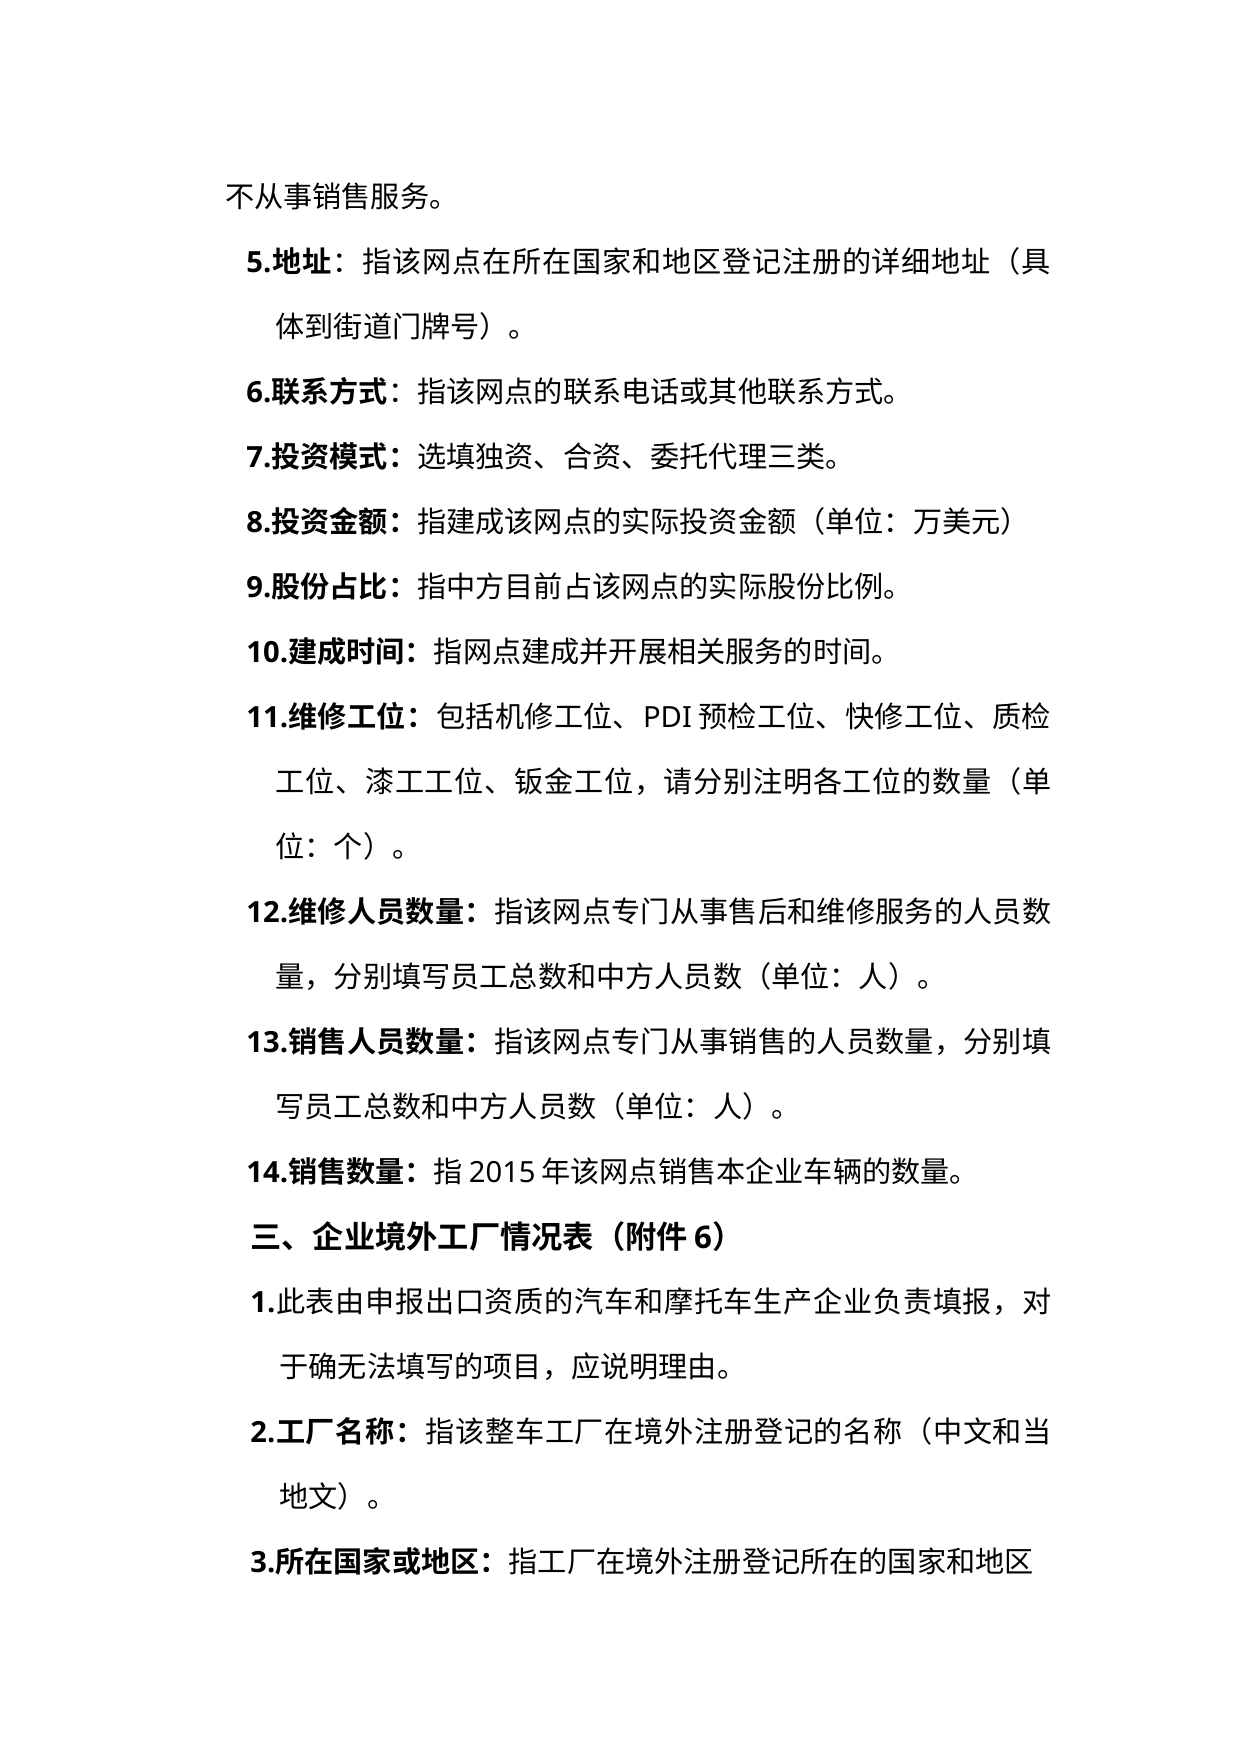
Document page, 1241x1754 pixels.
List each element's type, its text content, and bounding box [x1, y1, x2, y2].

text 1.此表由申报出口资质的汽车和摩托车生产企业负责填报，对于确无法填写的项目，应说明理由。 [250, 1267, 1053, 1397]
text 3.所在国家或地区：指工厂在境外注册登记所在的国家和地区 [250, 1527, 1053, 1592]
text 三、企业境外工厂情况表（附件6） [187, 1202, 1053, 1267]
text 7.投资模式：选填独资、合资、委托代理三类。 [246, 422, 1053, 487]
text 12.维修人员数量：指该网点专门从事售后和维修服务的人员数量，分别填写员工总数和中方人员数（单位：人）。 [246, 877, 1053, 1007]
text 6.联系方式：指该网点的联系电话或其他联系方式。 [246, 357, 1053, 422]
text 14.销售数量：指2015年该网点销售本企业车辆的数量。 [246, 1137, 1053, 1202]
text 11.维修工位：包括机修工位、PDI预检工位、快修工位、质检工位、漆工工位、钣金工位，请分别注明各工位的数量（单位：个）。 [246, 682, 1053, 877]
text 9.股份占比：指中方目前占该网点的实际股份比例。 [246, 552, 1053, 617]
text 2.工厂名称：指该整车工厂在境外注册登记的名称（中文和当地文）。 [250, 1397, 1053, 1527]
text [225, 162, 1053, 227]
text 5.地址：指该网点在所在国家和地区登记注册的详细地址（具体到街道门牌号）。 [246, 227, 1053, 357]
text 10.建成时间：指网点建成并开展相关服务的时间。 [246, 617, 1053, 682]
text 13.销售人员数量：指该网点专门从事销售的人员数量，分别填写员工总数和中方人员数（单位：人）。 [246, 1007, 1053, 1137]
text 8.投资金额：指建成该网点的实际投资金额（单位：万美元） [246, 487, 1053, 552]
